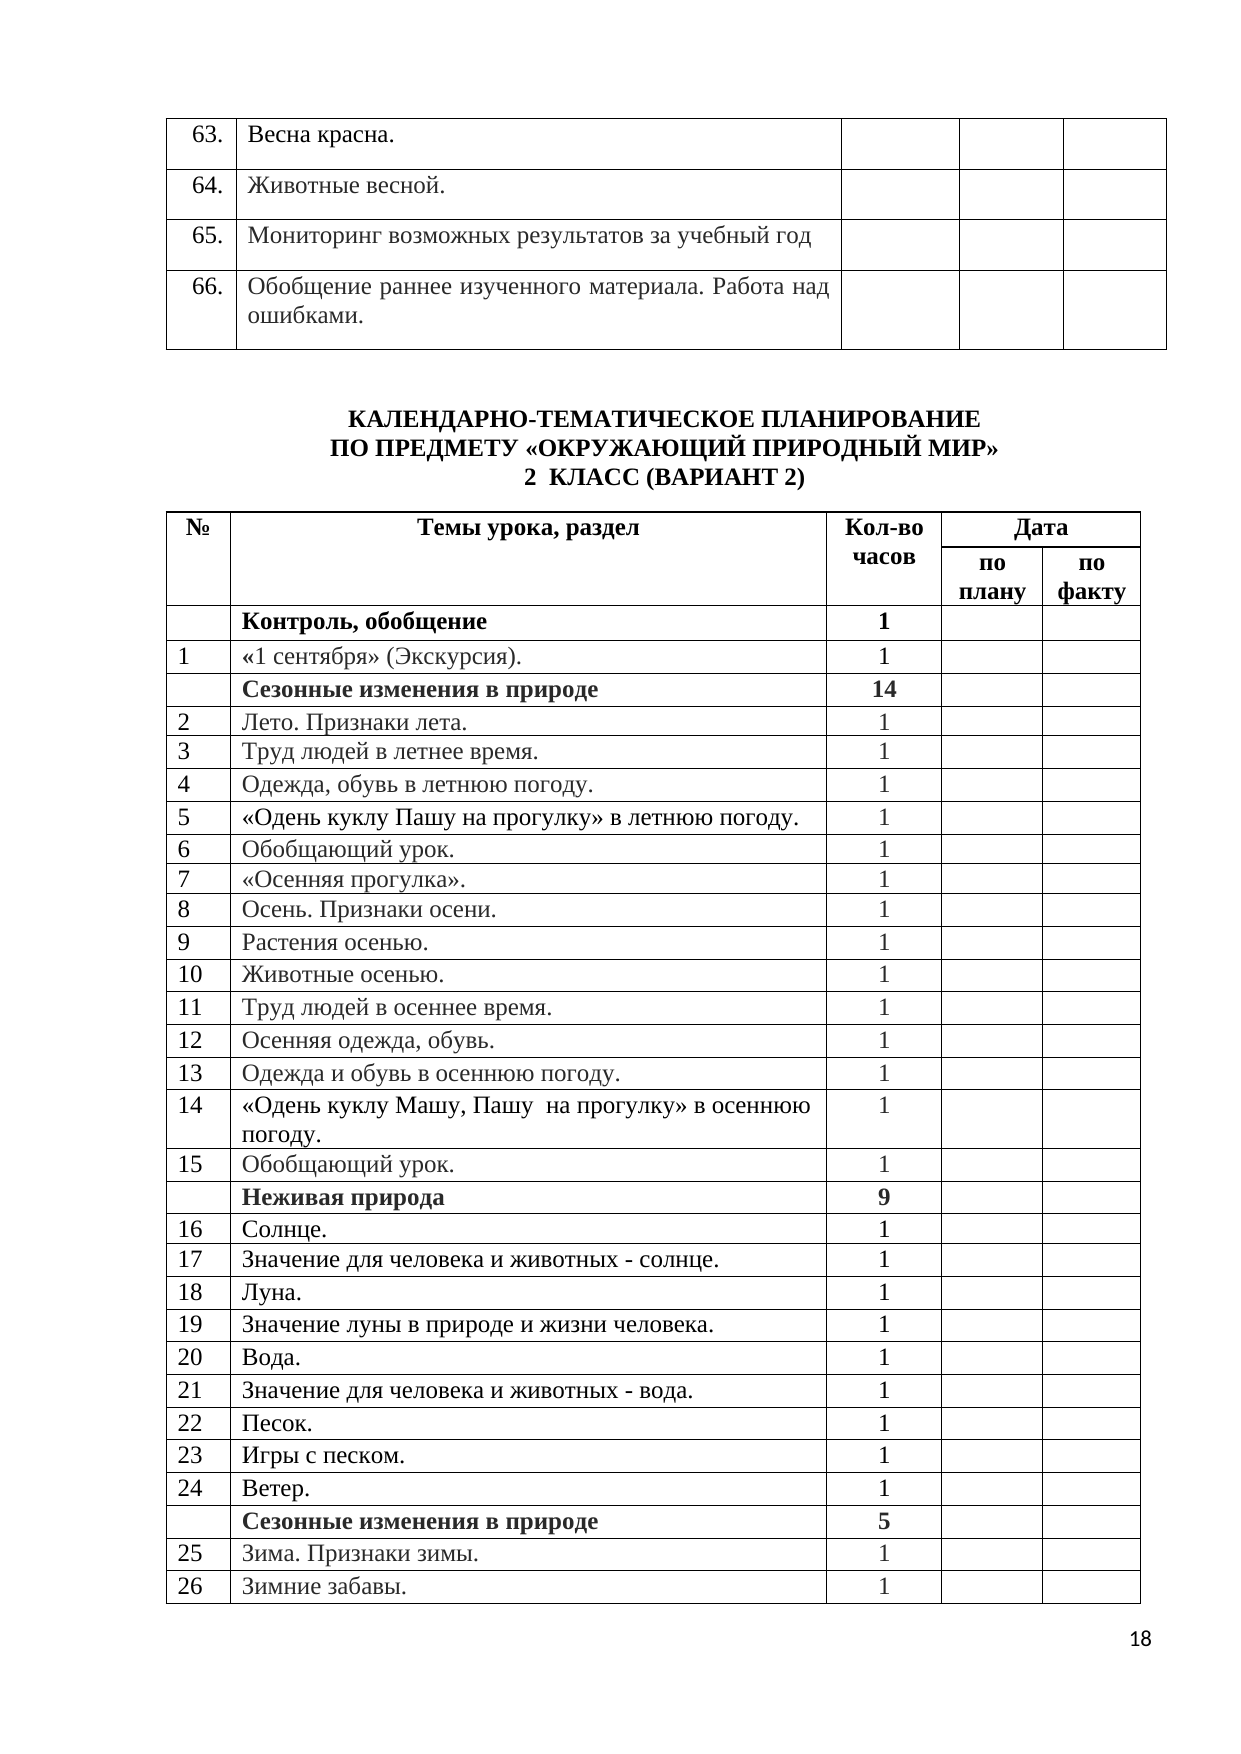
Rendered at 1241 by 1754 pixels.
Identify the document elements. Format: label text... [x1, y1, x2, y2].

table_cell 1 [827, 1277, 941, 1308]
table_cell [942, 1025, 1042, 1057]
table_cell [842, 170, 959, 219]
table_cell [842, 119, 959, 169]
table_cell [942, 736, 1042, 768]
table_cell [942, 1149, 1042, 1181]
table_cell Весна красна. [237, 119, 841, 169]
table_cell [942, 1244, 1042, 1276]
table_cell 1 [167, 641, 230, 673]
table_cell 8 [167, 894, 230, 926]
table_cell 22 [167, 1408, 230, 1439]
table_header Кол-во часов [827, 513, 941, 605]
table_cell [1043, 707, 1140, 735]
table_cell 1 [827, 1342, 941, 1374]
table_cell [1043, 1058, 1140, 1089]
table_cell 26 [167, 1571, 230, 1603]
table_cell [942, 641, 1042, 673]
table_cell [942, 1440, 1042, 1472]
text по предмету «ОКРУЖАЮЩИЙ ПРИРОДНЫЙ МИР» [177, 433, 1152, 462]
table_cell [1043, 835, 1140, 863]
table_cell [942, 1214, 1042, 1243]
table_cell Обобщающий урок. [231, 1149, 826, 1181]
table_cell [1043, 641, 1140, 673]
table_cell Песок. [231, 1408, 826, 1439]
table_cell [167, 170, 236, 219]
table_cell 5 [827, 1506, 941, 1537]
table_cell 1 [827, 894, 941, 926]
table_cell 1 [827, 1214, 941, 1243]
table_cell [942, 1058, 1042, 1089]
table_cell 9 [167, 927, 230, 958]
table_cell Ветер. [231, 1473, 826, 1505]
table_cell Одежда и обувь в осеннюю погоду. [231, 1058, 826, 1089]
table_cell 1 [827, 736, 941, 768]
table_cell [942, 1473, 1042, 1505]
table_cell 2 [167, 707, 230, 735]
table_cell «1 сентября» (Экскурсия). [231, 641, 826, 673]
table_cell [1043, 864, 1140, 893]
table_cell 1 [827, 606, 941, 640]
table_cell 25 [167, 1539, 230, 1570]
table_cell 3 [167, 736, 230, 768]
table_cell [942, 927, 1042, 958]
table_cell [942, 1571, 1042, 1603]
table_cell Контроль, обобщение [231, 606, 826, 640]
table_cell [167, 1506, 230, 1537]
table_cell «Осенняя прогулка». [231, 864, 826, 893]
table_cell [1043, 1473, 1140, 1505]
table_cell [1043, 1149, 1140, 1181]
text Календарно-тематическое планирование [177, 404, 1152, 433]
table_cell Осенняя одежда, обувь. [231, 1025, 826, 1057]
table_cell по плану [942, 548, 1042, 605]
table_cell [1043, 927, 1140, 958]
table_cell Значение для человека и животных - солнце. [231, 1244, 826, 1276]
table_cell [1043, 1244, 1140, 1276]
text 2 класс (вариант 2) [177, 462, 1152, 491]
table_cell Сезонные изменения в природе [231, 674, 826, 706]
table_cell [167, 220, 236, 270]
table_cell по факту [1043, 548, 1140, 605]
table_cell [942, 707, 1042, 735]
table_cell 9 [827, 1182, 941, 1213]
table_cell [960, 220, 1063, 270]
table_cell 24 [167, 1473, 230, 1505]
table_cell Одежда, обувь в летнюю погоду. [231, 769, 826, 801]
table_cell 1 [827, 1025, 941, 1057]
table_cell 15 [167, 1149, 230, 1181]
table_cell [942, 1506, 1042, 1537]
table_cell [1043, 960, 1140, 991]
table_cell [1043, 1090, 1140, 1148]
table_cell Обобщение раннее изученного материала. Работа над ошибками. [237, 271, 841, 349]
table_cell [1043, 736, 1140, 768]
table_cell [1043, 1310, 1140, 1341]
table_cell «Одень куклу Машу, Пашу на прогулку» в осеннюю погоду. [231, 1090, 826, 1148]
table_cell 16 [167, 1214, 230, 1243]
table_cell [1043, 1571, 1140, 1603]
table_cell [942, 1539, 1042, 1570]
table_cell 1 [827, 1090, 941, 1148]
table_cell Осень. Признаки осени. [231, 894, 826, 926]
table_header № [167, 513, 230, 605]
table_cell 20 [167, 1342, 230, 1374]
table_cell 1 [827, 1408, 941, 1439]
table_cell [942, 835, 1042, 863]
table_cell Вода. [231, 1342, 826, 1374]
table_cell [1043, 1539, 1140, 1570]
table_cell Неживая природа [231, 1182, 826, 1213]
table_cell [167, 1182, 230, 1213]
table_cell 19 [167, 1310, 230, 1341]
table_cell Игры с песком. [231, 1440, 826, 1472]
table_cell [942, 1342, 1042, 1374]
table_cell 1 [827, 707, 941, 735]
table_cell [942, 1408, 1042, 1439]
table_cell 1 [827, 927, 941, 958]
table_cell [960, 271, 1063, 349]
table_cell Растения осенью. [231, 927, 826, 958]
table_cell 1 [827, 1149, 941, 1181]
table_header Дата [942, 513, 1140, 546]
table_cell [167, 119, 236, 169]
table_cell 1 [827, 1440, 941, 1472]
table_cell [1043, 1182, 1140, 1213]
table_cell [1064, 220, 1166, 270]
table_cell Луна. [231, 1277, 826, 1308]
table_cell «Одень куклу Пашу на прогулку» в летнюю погоду. [231, 802, 826, 833]
table_cell Лето. Признаки лета. [231, 707, 826, 735]
table_cell Сезонные изменения в природе [231, 1506, 826, 1537]
table_cell [842, 271, 959, 349]
table_cell 4 [167, 769, 230, 801]
table_cell 1 [827, 1058, 941, 1089]
table_cell [1043, 1342, 1140, 1374]
table_cell [942, 769, 1042, 801]
table_cell [942, 606, 1042, 640]
table_cell 1 [827, 992, 941, 1024]
table_cell 14 [167, 1090, 230, 1148]
table_cell [942, 992, 1042, 1024]
table_cell [1043, 769, 1140, 801]
table_cell 5 [167, 802, 230, 833]
table_cell 1 [827, 1473, 941, 1505]
table_cell 1 [827, 1310, 941, 1341]
table_cell 1 [827, 1571, 941, 1603]
table_cell [167, 606, 230, 640]
table_cell [1043, 606, 1140, 640]
table_cell 1 [827, 1539, 941, 1570]
table_cell [1043, 802, 1140, 833]
table_cell Зима. Признаки зимы. [231, 1539, 826, 1570]
table_cell [842, 220, 959, 270]
table_cell [167, 271, 236, 349]
table_cell Обобщающий урок. [231, 835, 826, 863]
table_cell 13 [167, 1058, 230, 1089]
table_cell Животные осенью. [231, 960, 826, 991]
table_cell Труд людей в осеннее время. [231, 992, 826, 1024]
table_cell 1 [827, 1375, 941, 1407]
table_cell 1 [827, 1244, 941, 1276]
table_cell 7 [167, 864, 230, 893]
table_cell [1064, 271, 1166, 349]
table_cell [1043, 894, 1140, 926]
table_cell [942, 802, 1042, 833]
table_cell [1043, 1025, 1140, 1057]
table_cell Мониторинг возможных результатов за учебный год [237, 220, 841, 270]
table_cell [1043, 1506, 1140, 1537]
table_cell 23 [167, 1440, 230, 1472]
table_cell 17 [167, 1244, 230, 1276]
table_cell 12 [167, 1025, 230, 1057]
table_cell [942, 674, 1042, 706]
table_cell 10 [167, 960, 230, 991]
table_cell 1 [827, 864, 941, 893]
table_cell [1043, 992, 1140, 1024]
table_cell [1043, 674, 1140, 706]
table_cell [1043, 1214, 1140, 1243]
table_cell 1 [827, 960, 941, 991]
table_cell 1 [827, 769, 941, 801]
table_cell [1064, 119, 1166, 169]
table_cell 11 [167, 992, 230, 1024]
table_cell 14 [827, 674, 941, 706]
table_cell [942, 864, 1042, 893]
table_cell [167, 674, 230, 706]
table_cell 18 [167, 1277, 230, 1308]
table_cell [1043, 1408, 1140, 1439]
table_header Темы урока, раздел [231, 513, 826, 605]
table_cell Зимние забавы. [231, 1571, 826, 1603]
table_cell [942, 1182, 1042, 1213]
table_cell [942, 894, 1042, 926]
table_cell 1 [827, 835, 941, 863]
table_cell Значение для человека и животных - вода. [231, 1375, 826, 1407]
table_cell [1043, 1440, 1140, 1472]
table_cell 1 [827, 802, 941, 833]
table_cell 1 [827, 641, 941, 673]
table_cell [942, 960, 1042, 991]
table_cell [1064, 170, 1166, 219]
table_cell Труд людей в летнее время. [231, 736, 826, 768]
table_cell [942, 1375, 1042, 1407]
table_cell 6 [167, 835, 230, 863]
table_cell [942, 1310, 1042, 1341]
table_cell [1043, 1375, 1140, 1407]
table_cell Значение луны в природе и жизни человека. [231, 1310, 826, 1341]
table_cell [960, 119, 1063, 169]
table_cell 21 [167, 1375, 230, 1407]
table_cell [942, 1277, 1042, 1308]
table_cell [960, 170, 1063, 219]
table_cell Животные весной. [237, 170, 841, 219]
table_cell [1043, 1277, 1140, 1308]
table_cell Солнце. [231, 1214, 826, 1243]
table_cell [942, 1090, 1042, 1148]
